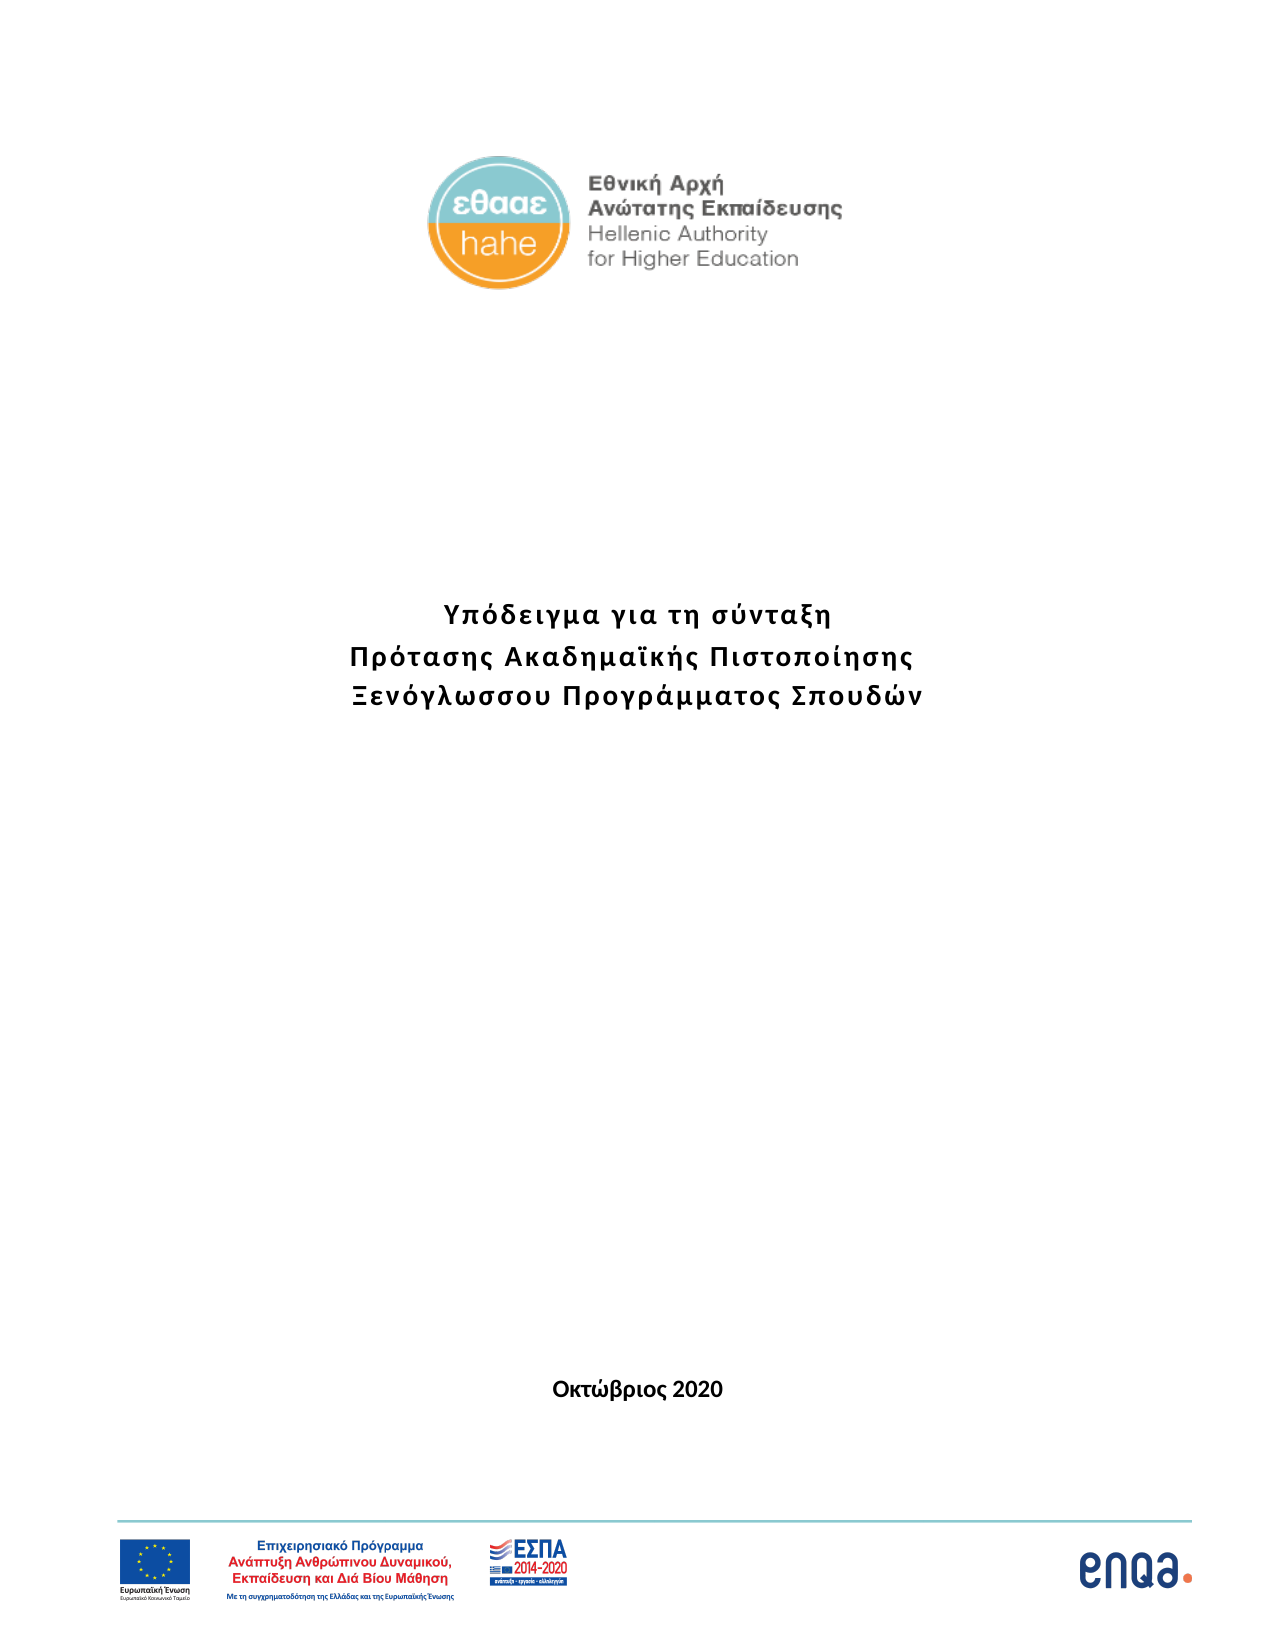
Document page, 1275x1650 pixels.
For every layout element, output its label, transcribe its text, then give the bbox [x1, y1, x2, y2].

picture [117, 1520, 1192, 1602]
text Οκτώβριος 2020 [150, 1373, 1125, 1403]
subtitle Υπόδειγμα για τη σύνταξη [150, 596, 1125, 631]
picture [425, 150, 850, 301]
subtitle Πρότασης Ακαδημαϊκής Πιστοποίησης Ξενόγλωσσου Προγράμματος Σπουδών [150, 638, 1125, 712]
